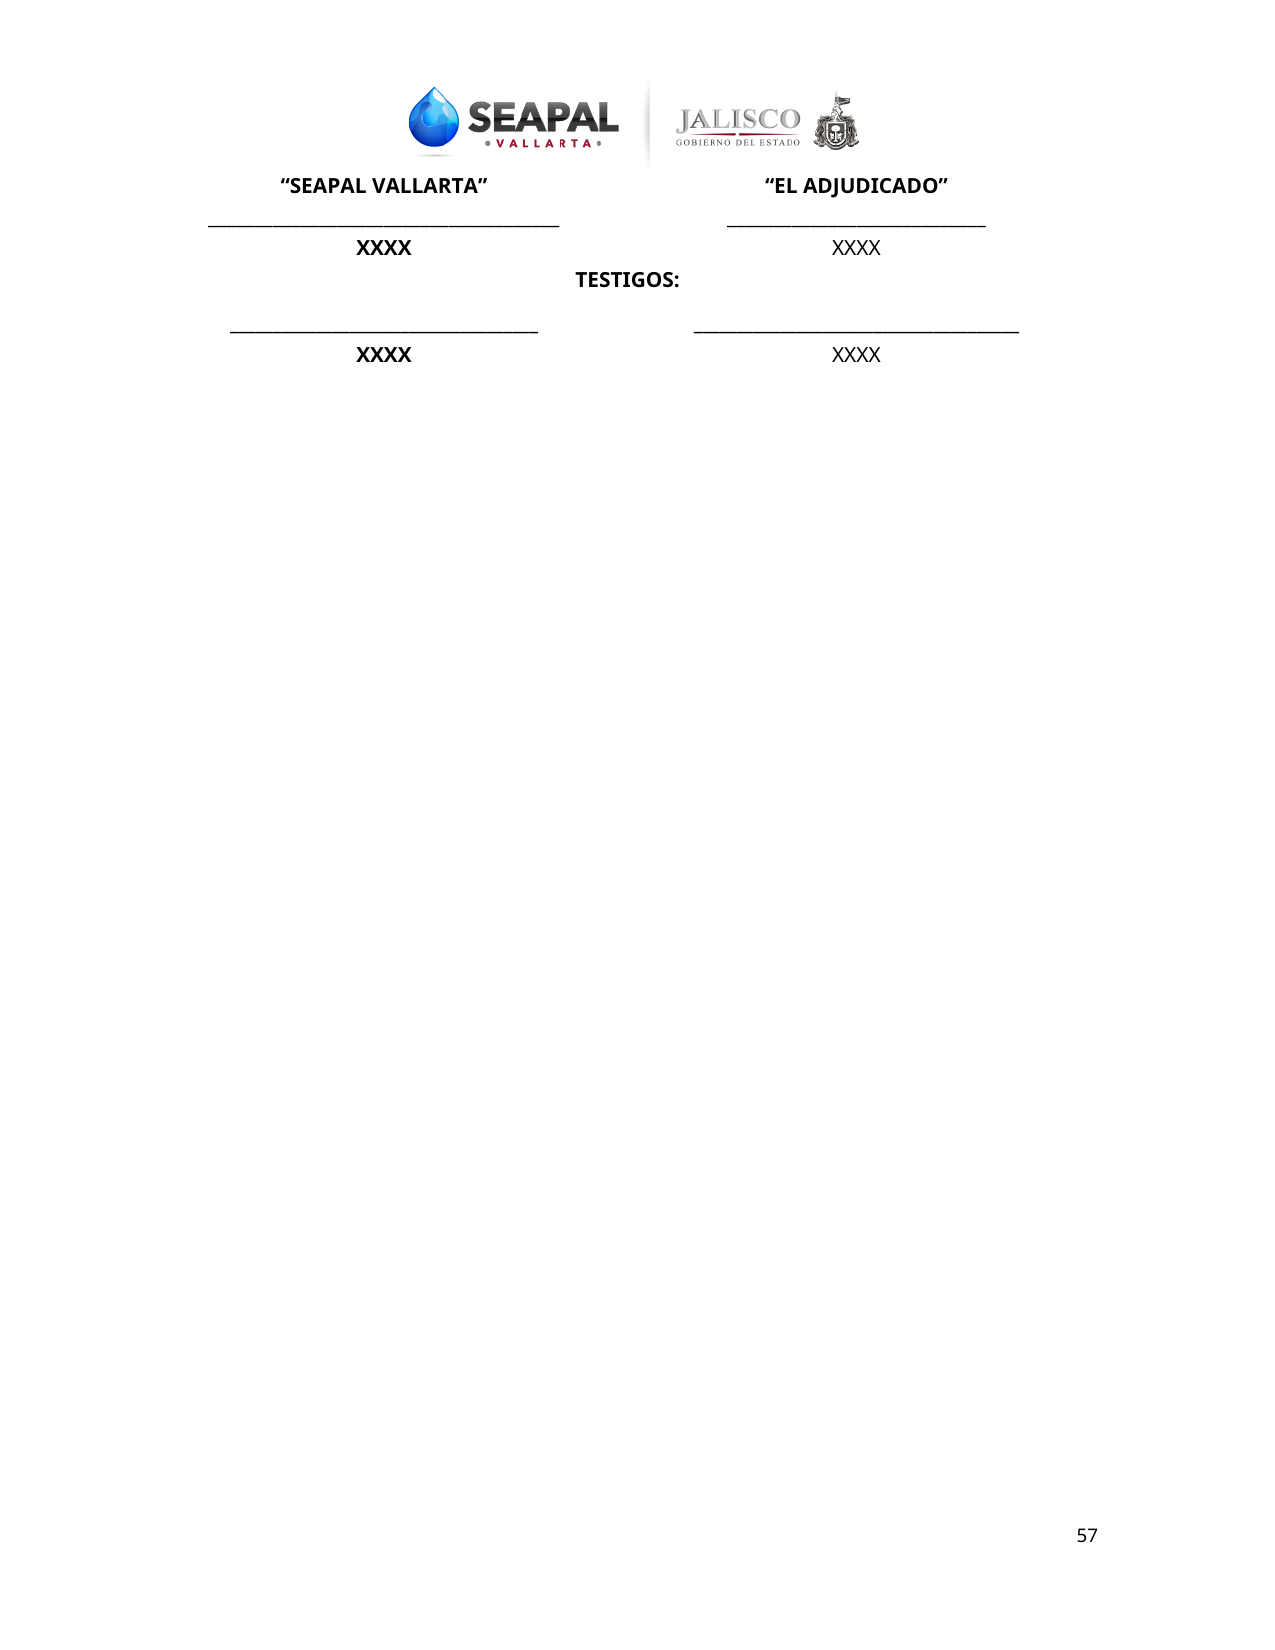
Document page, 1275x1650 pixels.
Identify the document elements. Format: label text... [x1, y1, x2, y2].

picture [406, 73, 869, 171]
table_cell ______________________________________ XXXX [613, 309, 1100, 371]
table_cell TESTIGOS: [155, 265, 1100, 308]
table_header “SEAPAL VALLARTA” ______________________________________ XXXX [155, 171, 613, 265]
table_cell ____________________________________ XXXX [155, 309, 613, 371]
table_header “EL ADJUDICADO” ____________________________ XXXX [613, 171, 1100, 265]
